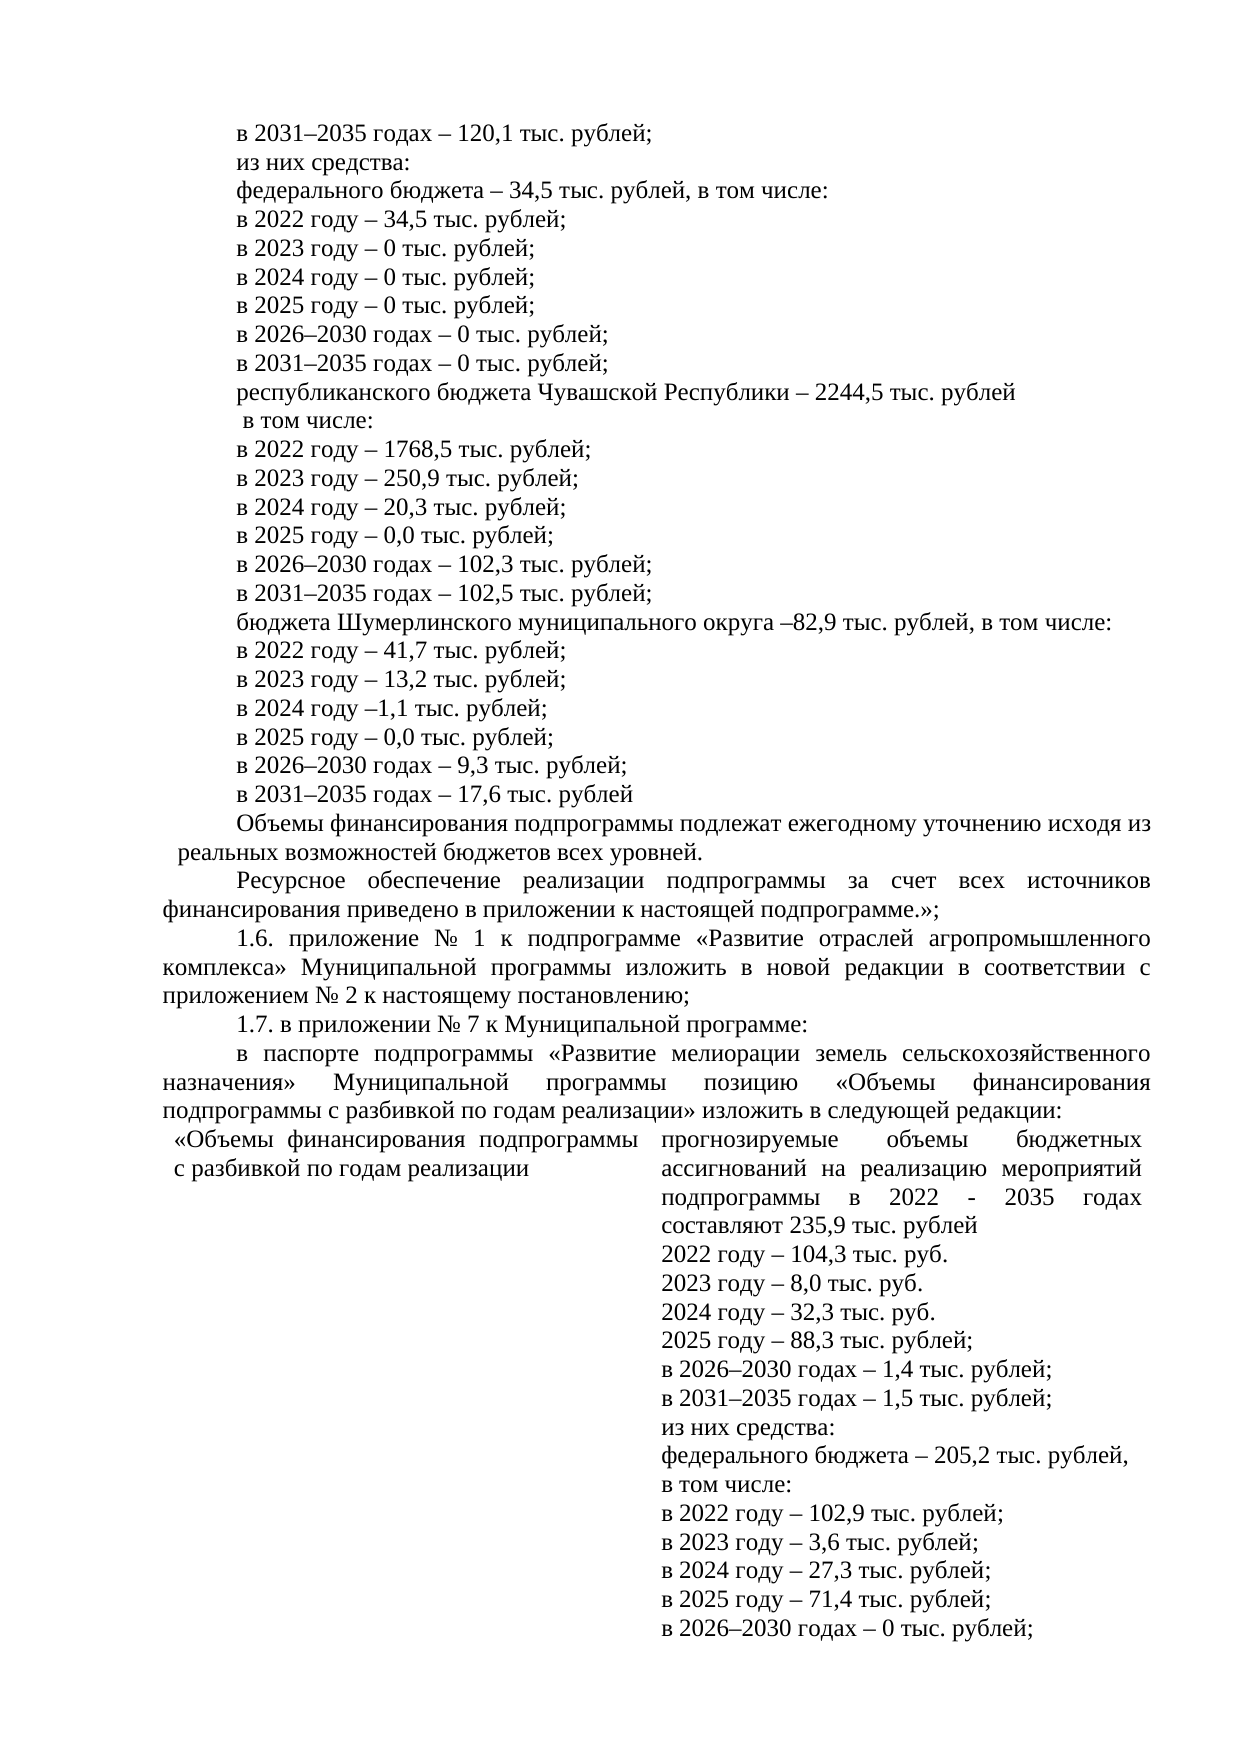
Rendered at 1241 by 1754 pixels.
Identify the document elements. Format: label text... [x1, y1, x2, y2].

text Ресурсное обеспечение реализации подпрограммы за счет всех источников финансирования приведено в приложении к настоящей подпрограмме.»; [162, 866, 1152, 923]
text федерального бюджета – 34,5 тыс. рублей, в том числе: [177, 176, 1152, 204]
text в 2025 году – 0 тыс. рублей; [177, 291, 1152, 319]
text республиканского бюджета Чувашской Республики – 2244,5 тыс. рублей [177, 377, 1152, 406]
text в 2026–2030 годах – 0 тыс. рублей; [177, 319, 1152, 348]
text бюджета Шумерлинского муниципального округа –82,9 тыс. рублей, в том числе: [177, 607, 1152, 636]
text 1.6. приложение № 1 к подпрограмме «Развитие отраслей агропромышленного комплекса» Муниципальной программы изложить в новой редакции в соответствии с приложением № 2 к настоящему постановлению; [162, 923, 1152, 1009]
text в 2022 году – 1768,5 тыс. рублей; [177, 434, 1152, 463]
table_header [650, 1124, 1153, 1642]
text в 2026–2030 годах – 102,3 тыс. рублей; [177, 549, 1152, 578]
text в 2025 году – 0,0 тыс. рублей; [177, 521, 1152, 549]
text в 2031–2035 годах – 17,6 тыс. рублей [177, 779, 1152, 808]
text в 2024 году –1,1 тыс. рублей; [177, 693, 1152, 722]
text в 2022 году – 41,7 тыс. рублей; [177, 636, 1152, 664]
text в 2025 году – 0,0 тыс. рублей; [177, 722, 1152, 751]
text в 2022 году – 34,5 тыс. рублей; [177, 204, 1152, 233]
text в 2031–2035 годах – 120,1 тыс. рублей; [177, 118, 1152, 147]
text в 2026–2030 годах – 9,3 тыс. рублей; [177, 751, 1152, 779]
text в том числе: [177, 406, 1152, 434]
text в 2024 году – 20,3 тыс. рублей; [177, 492, 1152, 521]
text в 2031–2035 годах – 0 тыс. рублей; [177, 348, 1152, 377]
text в 2024 году – 0 тыс. рублей; [177, 262, 1152, 291]
text Объемы финансирования подпрограммы подлежат ежегодному уточнению исходя из реальных возможностей бюджетов всех уровней. [177, 808, 1152, 866]
text в 2023 году – 13,2 тыс. рублей; [177, 664, 1152, 693]
text 1.7. в приложении № 7 к Муниципальной программе: [162, 1009, 1152, 1038]
text из них средства: [177, 147, 1152, 176]
text в 2023 году – 0 тыс. рублей; [177, 233, 1152, 262]
text в паспорте подпрограммы «Развитие мелиорации земель сельскохозяйственного назначения» Муниципальной программы позицию «Объемы финансирования подпрограммы с разбивкой по годам реализации» изложить в следующей редакции: [162, 1038, 1152, 1124]
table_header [163, 1124, 650, 1642]
text в 2031–2035 годах – 102,5 тыс. рублей; [177, 578, 1152, 607]
text в 2023 году – 250,9 тыс. рублей; [177, 463, 1152, 492]
